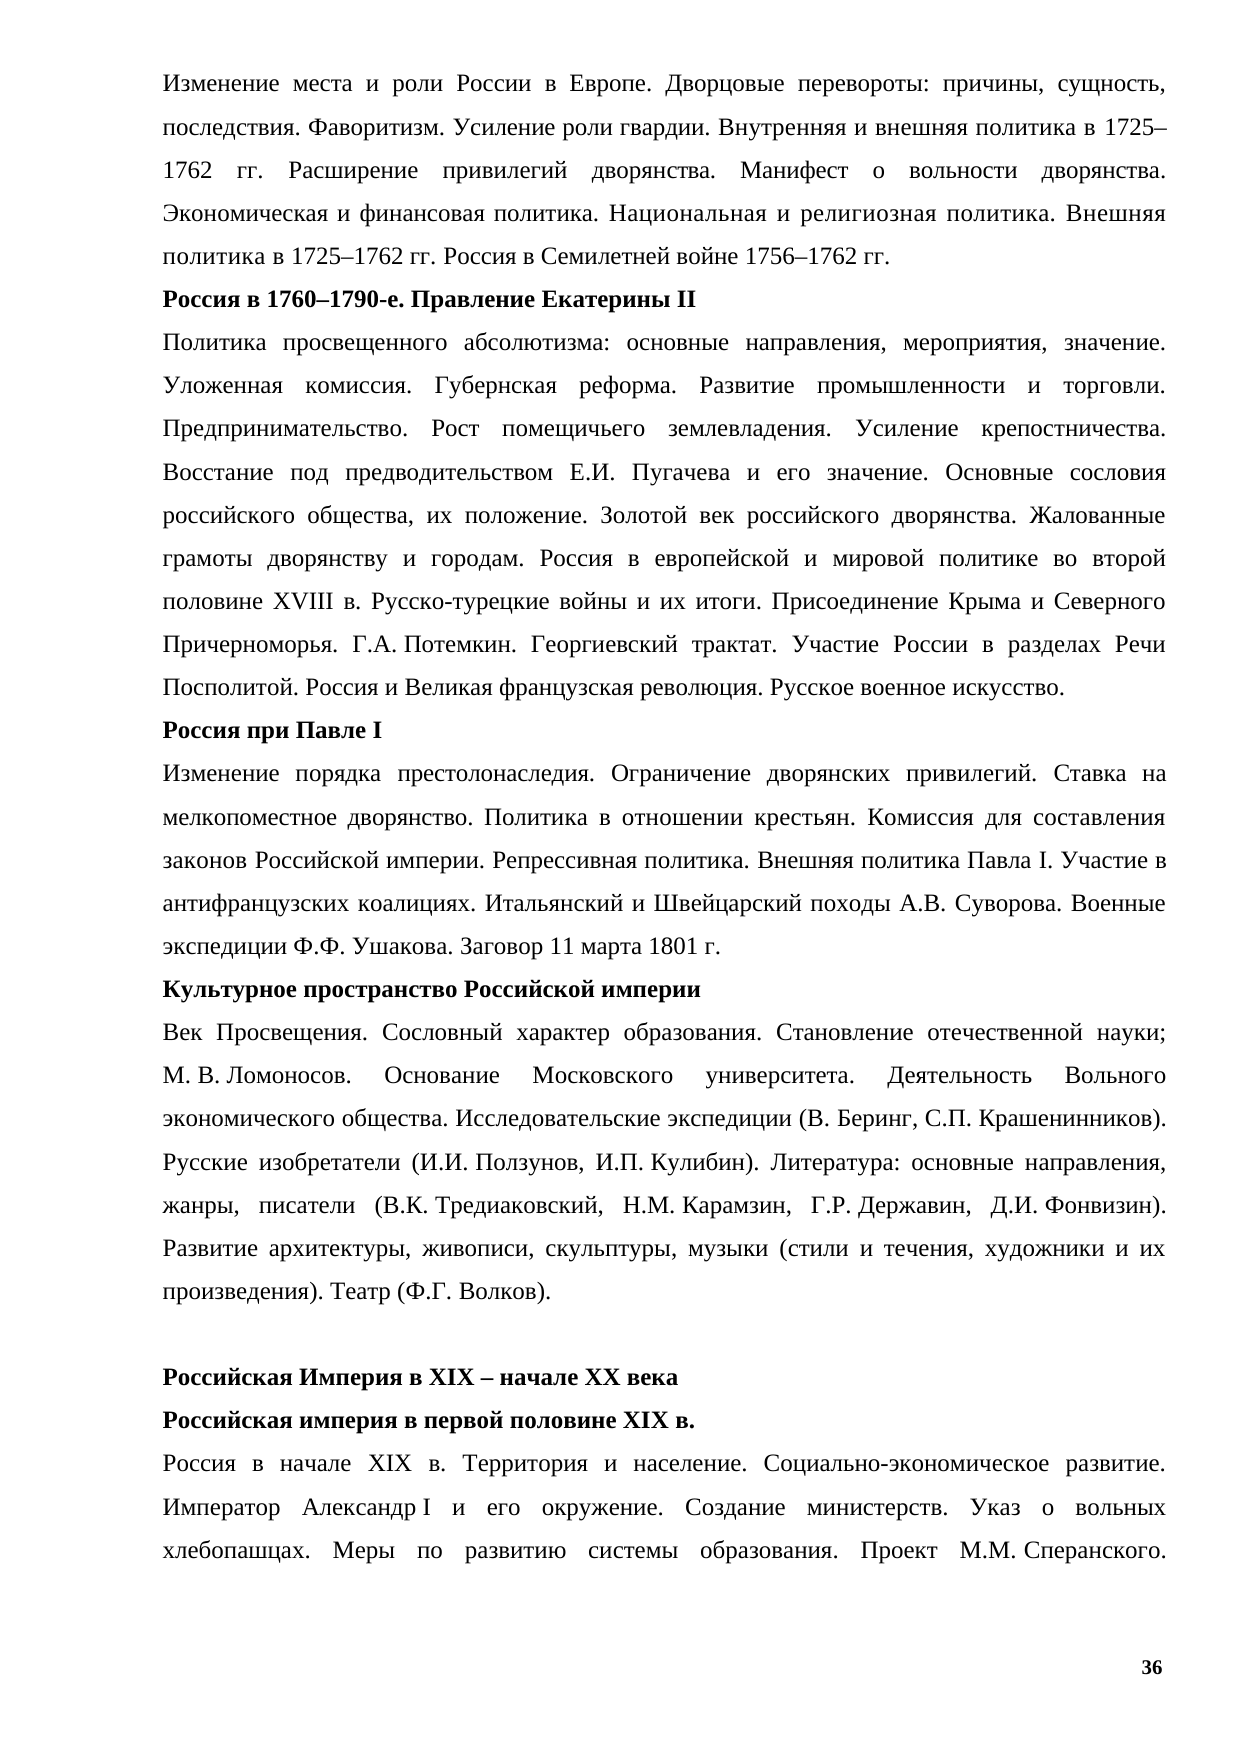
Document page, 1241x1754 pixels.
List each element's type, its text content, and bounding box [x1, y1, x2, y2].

text Политика просвещенного абсолютизма: основные направления, мероприятия, значение. Уложенная комиссия. Губернская реформа. Развитие промышленности и торговли. Предпринимательство. Рост помещичьего землевладения. Усиление крепостничества. Восстание под предводительством Е.И. Пугачева и его значение. Основные сословия российского общества, их положение. Золотой век российского дворянства. Жалованные грамоты дворянству и городам. Россия в европейской и мировой политике во второй половине XVIII в. Русско-турецкие войны и их итоги. Присоединение Крыма и Северного Причерноморья. Г.А. Потемкин. Георгиевский трактат. Участие России в разделах Речи Посполитой. Россия и Великая французская революция. Русское военное искусство. [162, 327, 1167, 701]
text Российская Империя в XIX – начале XX века [162, 1362, 1167, 1391]
text Россия в 1760–1790-е. Правление Екатерины II [162, 284, 1167, 313]
text Культурное пространство Российской империи [162, 974, 1167, 1003]
text Век Просвещения. Сословный характер образования. Становление отечественной науки; М. В. Ломоносов. Основание Московского университета. Деятельность Вольного экономического общества. Исследовательские экспедиции (В. Беринг, С.П. Крашенинников). Русские изобретатели (И.И. Ползунов, И.П. Кулибин). Литература: основные направления, жанры, писатели (В.К. Тредиаковский, Н.М. Карамзин, Г.Р. Державин, Д.И. Фонвизин). Развитие архитектуры, живописи, скульптуры, музыки (стили и течения, художники и их произведения). Театр (Ф.Г. Волков). [162, 1017, 1167, 1305]
text Российская империя в первой половине XIX в. [162, 1405, 1167, 1434]
text Изменение места и роли России в Европе. Дворцовые перевороты: причины, сущность, последствия. Фаворитизм. Усиление роли гвардии. Внутренняя и внешняя политика в 1725–1762 гг. Расширение привилегий дворянства. Манифест о вольности дворянства. Экономическая и финансовая политика. Национальная и религиозная политика. Внешняя политика в 1725–1762 гг. Россия в Семилетней войне 1756–1762 гг. [162, 68, 1167, 270]
text Россия при Павле I [162, 715, 1167, 744]
text Изменение порядка престолонаследия. Ограничение дворянских привилегий. Ставка на мелкопоместное дворянство. Политика в отношении крестьян. Комиссия для составления законов Российской империи. Репрессивная политика. Внешняя политика Павла I. Участие в антифранцузских коалициях. Итальянский и Швейцарский походы А.В. Суворова. Военные экспедиции Ф.Ф. Ушакова. Заговор 11 марта 1801 г. [162, 758, 1167, 960]
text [162, 1448, 1167, 1563]
